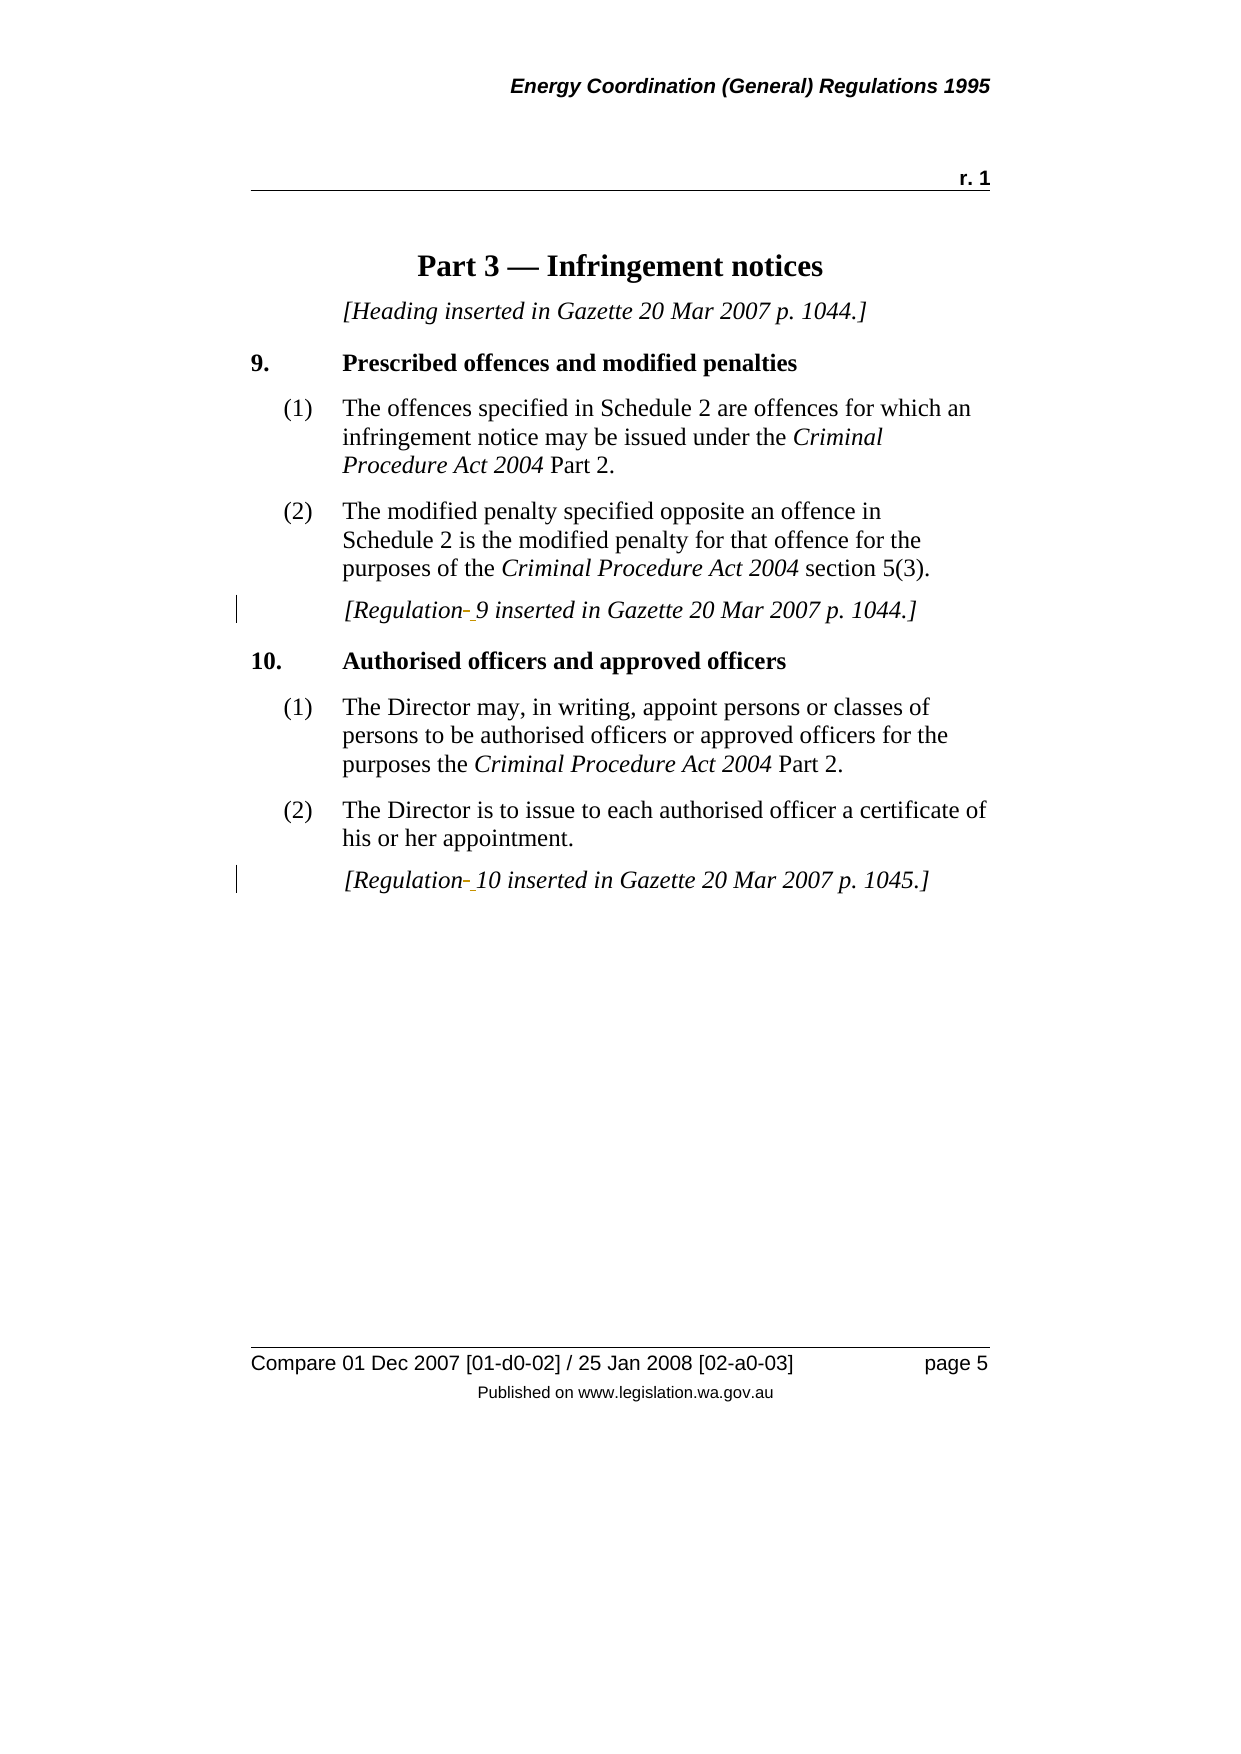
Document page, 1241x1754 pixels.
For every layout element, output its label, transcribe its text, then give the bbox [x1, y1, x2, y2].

subtitle [Heading inserted in Gazette 20 Mar 2007 p. 1044.] [251, 296, 990, 325]
text (1) The offences specified in Schedule 2 are offences for which an infringement notice may be issued under the Criminal Procedure Act 2004 Part 2. [251, 393, 990, 479]
subtitle 10. Authorised officers and approved officers [251, 646, 990, 675]
text (2) The modified penalty specified opposite an offence in Schedule 2 is the modified penalty for that offence for the purposes of the Criminal Procedure Act 2004 section 5(3). [251, 496, 990, 582]
text (2) The Director is to issue to each authorised officer a certificate of his or her appointment. [251, 795, 990, 852]
text [Regulation10 inserted in Gazette 20 Mar 2007 p. 1045.] [251, 865, 990, 893]
subtitle Part 3 — Infringement notices [251, 247, 990, 283]
text (1) The Director may, in writing, appoint persons or classes of persons to be authorised officers or approved officers for the purposes the Criminal Procedure Act 2004 Part 2. [251, 692, 990, 778]
subtitle 9. Prescribed offences and modified penalties [251, 348, 990, 376]
text [Regulation9 inserted in Gazette 20 Mar 2007 p. 1044.] [251, 595, 990, 623]
